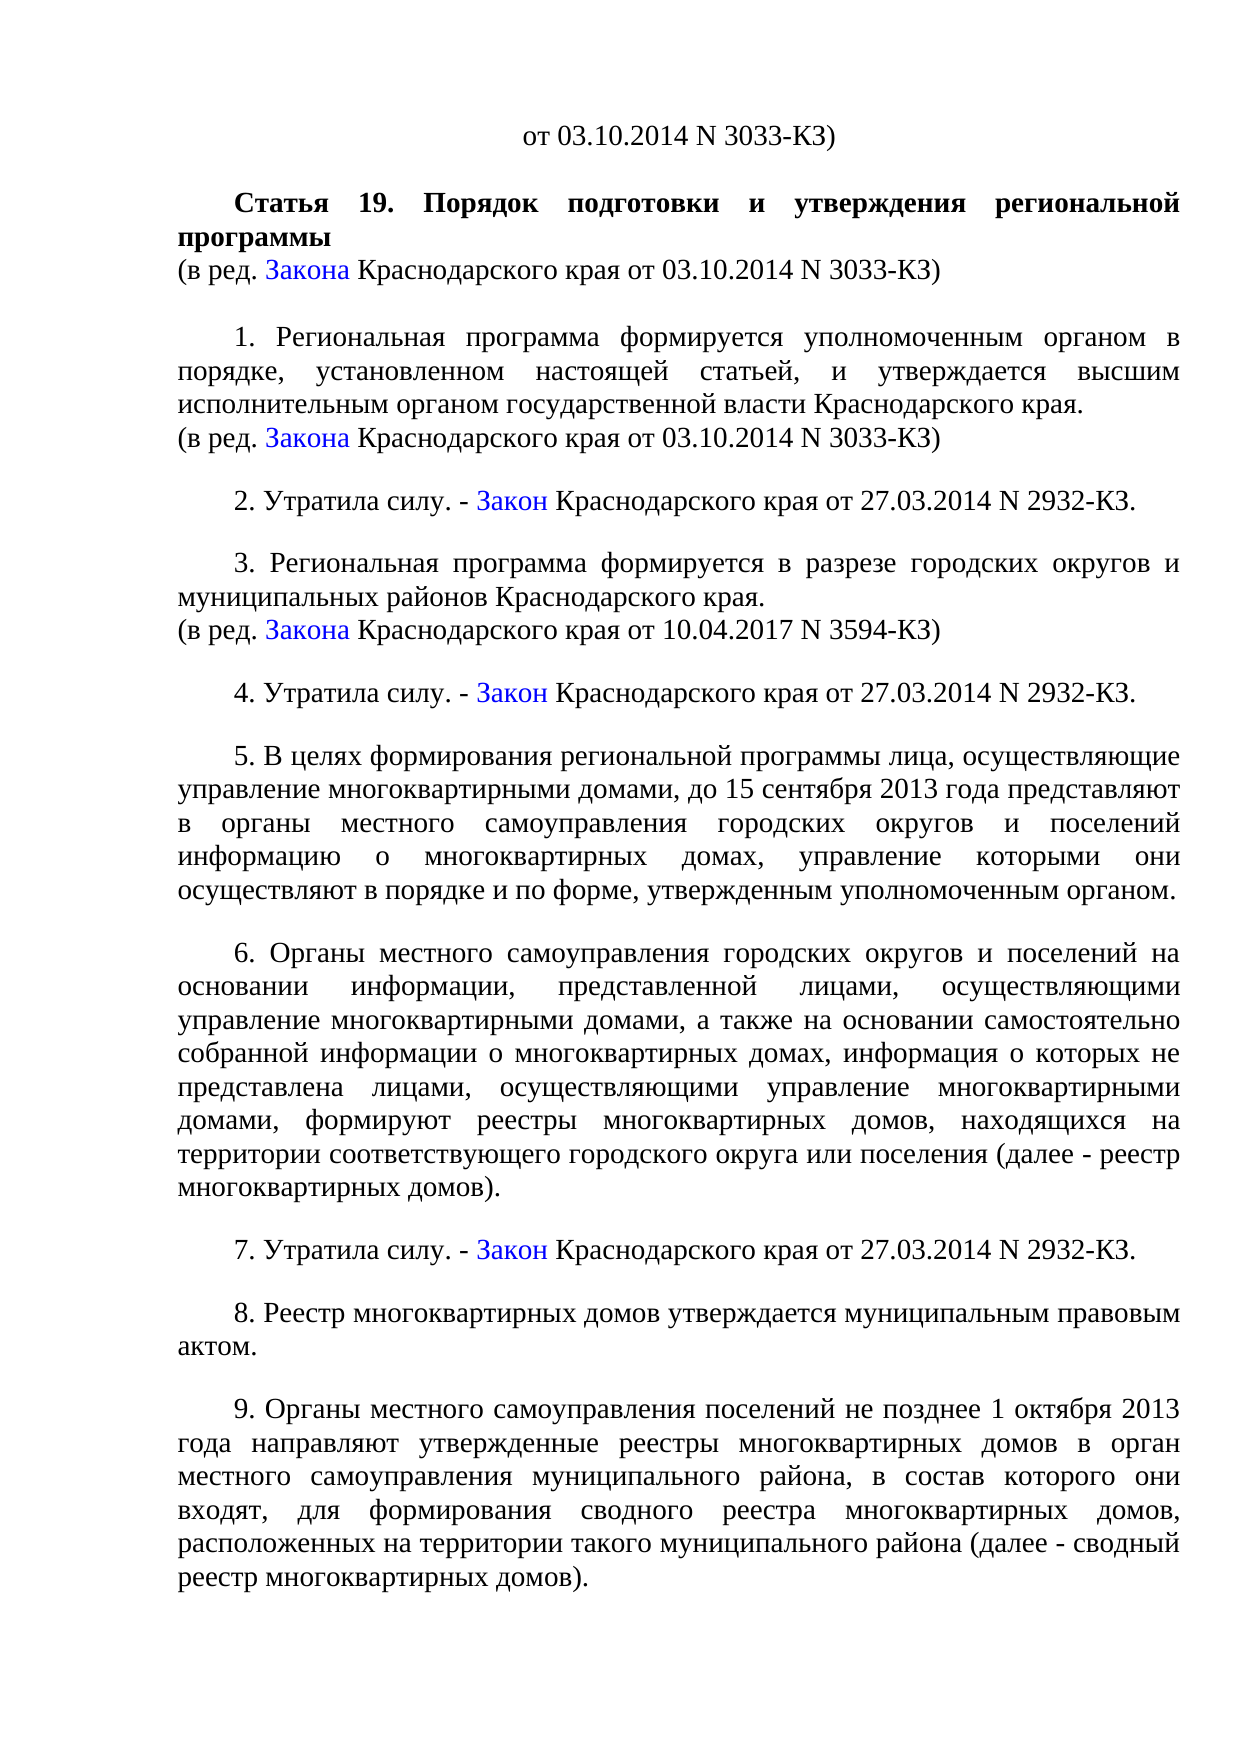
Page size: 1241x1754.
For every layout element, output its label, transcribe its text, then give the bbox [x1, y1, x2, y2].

text (в ред. Закона Краснодарского края от 03.10.2014 N 3033-КЗ) [177, 420, 1181, 453]
text 6. Органы местного самоуправления городских округов и поселений на основании информации, представленной лицами, осуществляющими управление многоквартирными домами, а также на основании самостоятельно собранной информации о многоквартирных домах, информация о которых не представлена лицами, осуществляющими управление многоквартирными домами, формируют реестры многоквартирных домов, находящихся на территории соответствующего городского округа или поселения (далее - реестр многоквартирных домов). [177, 935, 1181, 1203]
text 8. Реестр многоквартирных домов утверждается муниципальным правовым актом. [177, 1295, 1181, 1362]
text 7. Утратила силу. - Закон Краснодарского края от 27.03.2014 N 2932-КЗ. [177, 1232, 1181, 1266]
text (в ред. Закона Краснодарского края от 10.04.2017 N 3594-КЗ) [177, 612, 1181, 646]
text 1. Региональная программа формируется уполномоченным органом в порядке, установленном настоящей статьей, и утверждается высшим исполнительным органом государственной власти Краснодарского края. [177, 319, 1181, 420]
text 5. В целях формирования региональной программы лица, осуществляющие управление многоквартирными домами, до 15 сентября 2013 года представляют в органы местного самоуправления городских округов и поселений информацию о многоквартирных домах, управление которыми они осуществляют в порядке и по форме, утвержденным уполномоченным органом. [177, 738, 1181, 906]
title Статья 19. Порядок подготовки и утверждения региональной программы [177, 185, 1181, 252]
text 3. Региональная программа формируется в разрезе городских округов и муниципальных районов Краснодарского края. [177, 545, 1181, 612]
text 4. Утратила силу. - Закон Краснодарского края от 27.03.2014 N 2932-КЗ. [177, 675, 1181, 709]
text 9. Органы местного самоуправления поселений не позднее 1 октября 2013 года направляют утвержденные реестры многоквартирных домов в орган местного самоуправления муниципального района, в состав которого они входят, для формирования сводного реестра многоквартирных домов, расположенных на территории такого муниципального района (далее - сводный реестр многоквартирных домов). [177, 1391, 1181, 1592]
text (в ред. Закона Краснодарского края от 03.10.2014 N 3033-КЗ) [177, 252, 1181, 286]
text 2. Утратила силу. - Закон Краснодарского края от 27.03.2014 N 2932-КЗ. [177, 483, 1181, 516]
text от 03.10.2014 N 3033-КЗ) [177, 118, 1181, 152]
